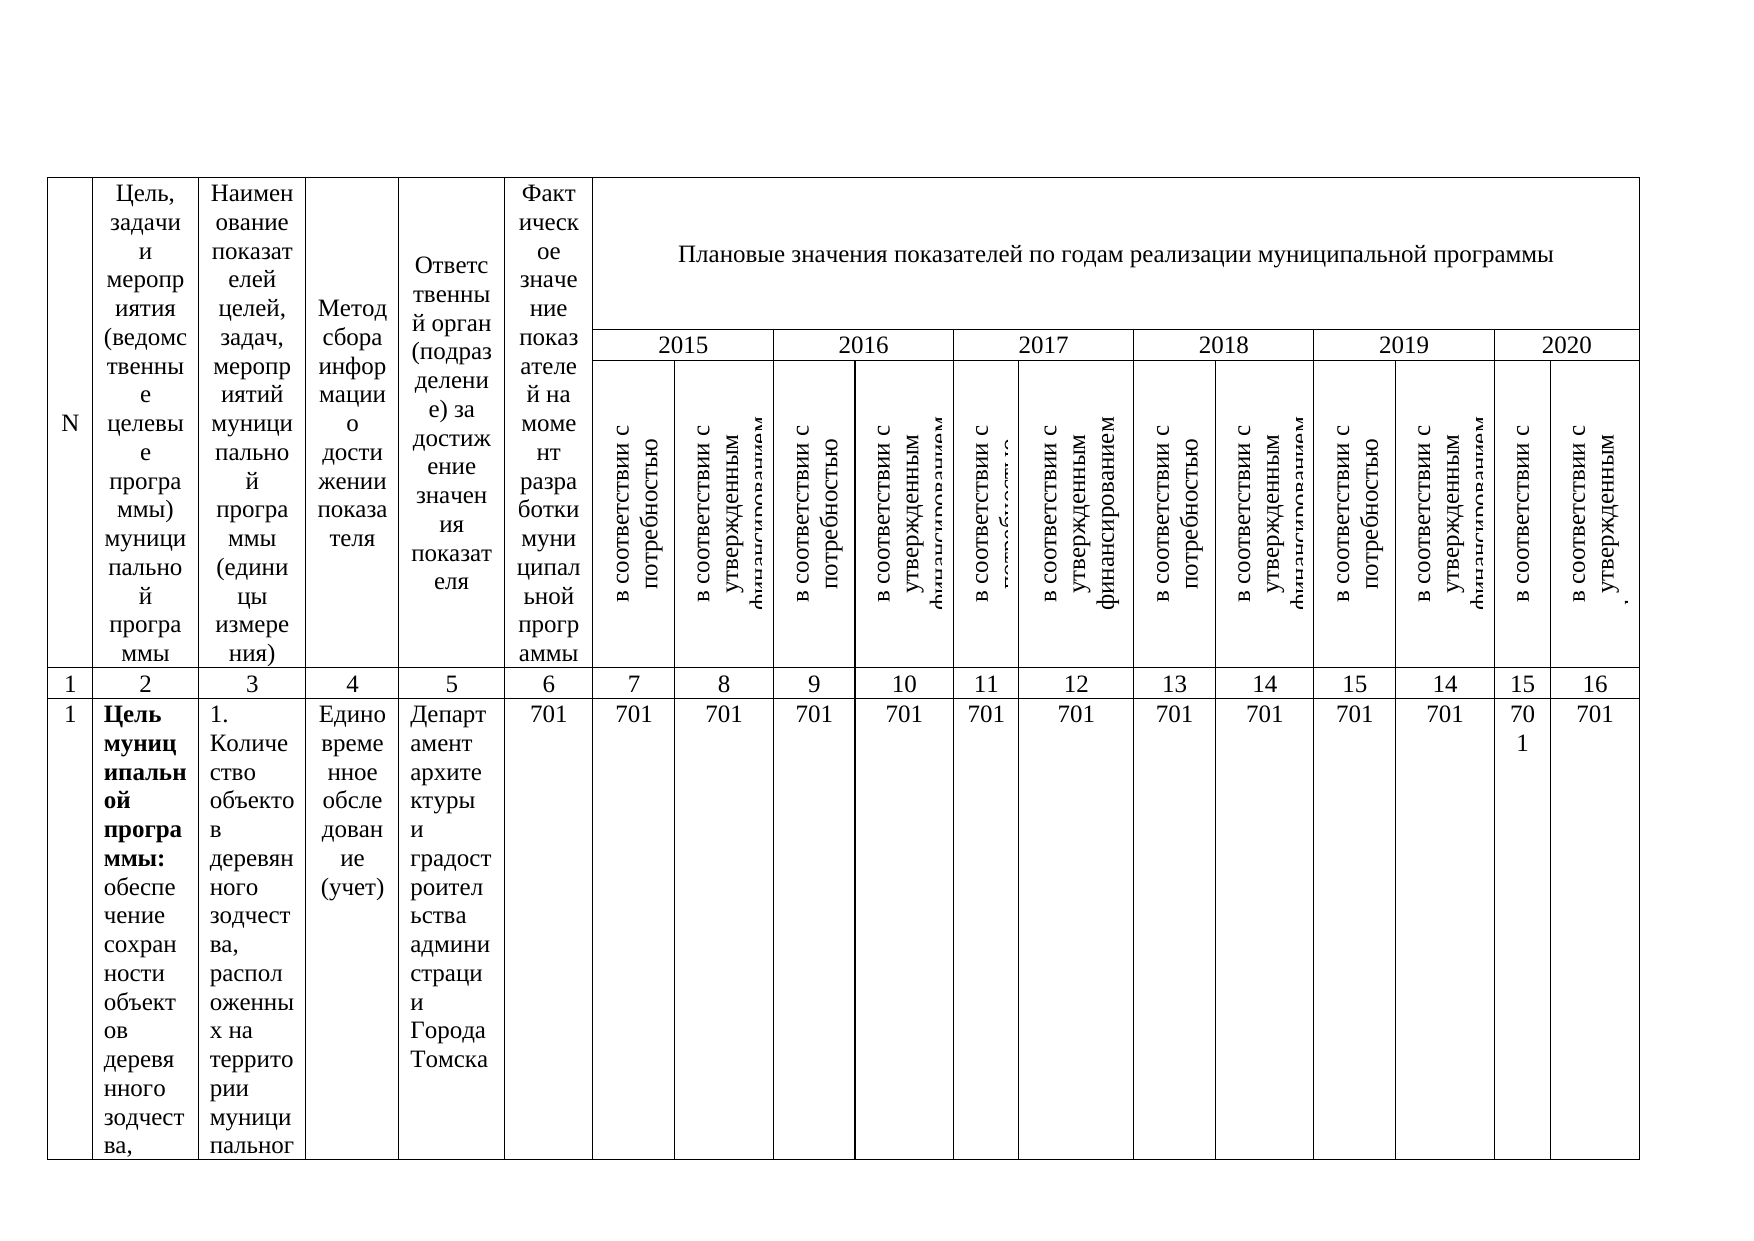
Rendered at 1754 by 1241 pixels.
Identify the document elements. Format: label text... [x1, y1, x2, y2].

table_cell 14 [1216, 668, 1313, 698]
table_cell 701 [675, 699, 773, 1159]
table_cell в соответствии с потребностью [774, 361, 854, 667]
table_cell в соответствии с потребностью [1314, 361, 1395, 667]
table_cell в соответствии с потребностью [1134, 361, 1215, 667]
table_cell Плановые значения показателей по годам реализации муниципальной программы [593, 178, 1639, 329]
table_cell в соответствии с утвержденным финансированием [1396, 361, 1494, 667]
table_cell в соответствии с потребностью [1495, 361, 1550, 667]
table_cell 1 [48, 699, 92, 1159]
table_cell 10 [856, 668, 953, 698]
table_cell 2017 [954, 330, 1133, 360]
table_cell 12 [1019, 668, 1133, 698]
table_cell 6 [505, 668, 592, 698]
table_cell 3 [199, 668, 305, 698]
table_cell Метод сбора информации о достижении показателя [306, 178, 398, 667]
table_cell 701 [1019, 699, 1133, 1159]
table_cell в соответствии с утвержденным финансированием [1551, 361, 1639, 667]
table_cell 701 [856, 699, 953, 1159]
table_cell 701 [505, 699, 592, 1159]
table_cell 1 [48, 668, 92, 698]
table_cell 701 [1314, 699, 1395, 1159]
table_cell 701 [1134, 699, 1215, 1159]
table_cell 14 [1396, 668, 1494, 698]
table_cell 9 [774, 668, 854, 698]
table_cell Цель, задачи и мероприятия (ведомственные целевые программы) муниципальной программы [93, 178, 198, 667]
table_cell 701 [954, 699, 1018, 1159]
table_cell Ответственный орган (подразделение) за достижение значения показателя [399, 178, 504, 667]
table_cell 5 [399, 668, 504, 698]
table_cell 16 [1551, 668, 1639, 698]
table_cell 4 [306, 668, 398, 698]
table_cell 701 [1495, 699, 1550, 1159]
table_cell в соответствии с утвержденным финансированием [1019, 361, 1133, 667]
table_cell в соответствии с утвержденным финансированием [856, 361, 953, 667]
table_cell 701 [1396, 699, 1494, 1159]
table_cell 2 [93, 668, 198, 698]
table_cell 2019 [1314, 330, 1494, 360]
table_cell 7 [593, 668, 674, 698]
table_cell 8 [675, 668, 773, 698]
table_cell 13 [1134, 668, 1215, 698]
table_cell в соответствии с потребностью [593, 361, 674, 667]
table_cell Наименование показателей целей, задач, мероприятий муниципальной программы (единицы измерения) [199, 178, 305, 667]
table_cell в соответствии с утвержденным финансированием [675, 361, 773, 667]
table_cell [399, 699, 504, 1159]
table_cell Фактическое значение показателей на момент разработки муниципальной программы [505, 178, 592, 667]
table_cell 2018 [1134, 330, 1313, 360]
table_cell в соответствии с утвержденным финансированием [1216, 361, 1313, 667]
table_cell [306, 699, 398, 1159]
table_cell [199, 699, 305, 1159]
table_cell 2015 [593, 330, 773, 360]
table_cell 15 [1495, 668, 1550, 698]
table_cell 15 [1314, 668, 1395, 698]
table_cell 701 [774, 699, 854, 1159]
table_cell 2020 [1495, 330, 1639, 360]
table_cell в соответствии с потребностью [954, 361, 1018, 667]
table_cell 2016 [774, 330, 953, 360]
table_cell 701 [593, 699, 674, 1159]
table_cell N [48, 178, 92, 667]
table_cell 11 [954, 668, 1018, 698]
table_cell 701 [1551, 699, 1639, 1159]
table_cell 701 [1216, 699, 1313, 1159]
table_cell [93, 699, 198, 1159]
